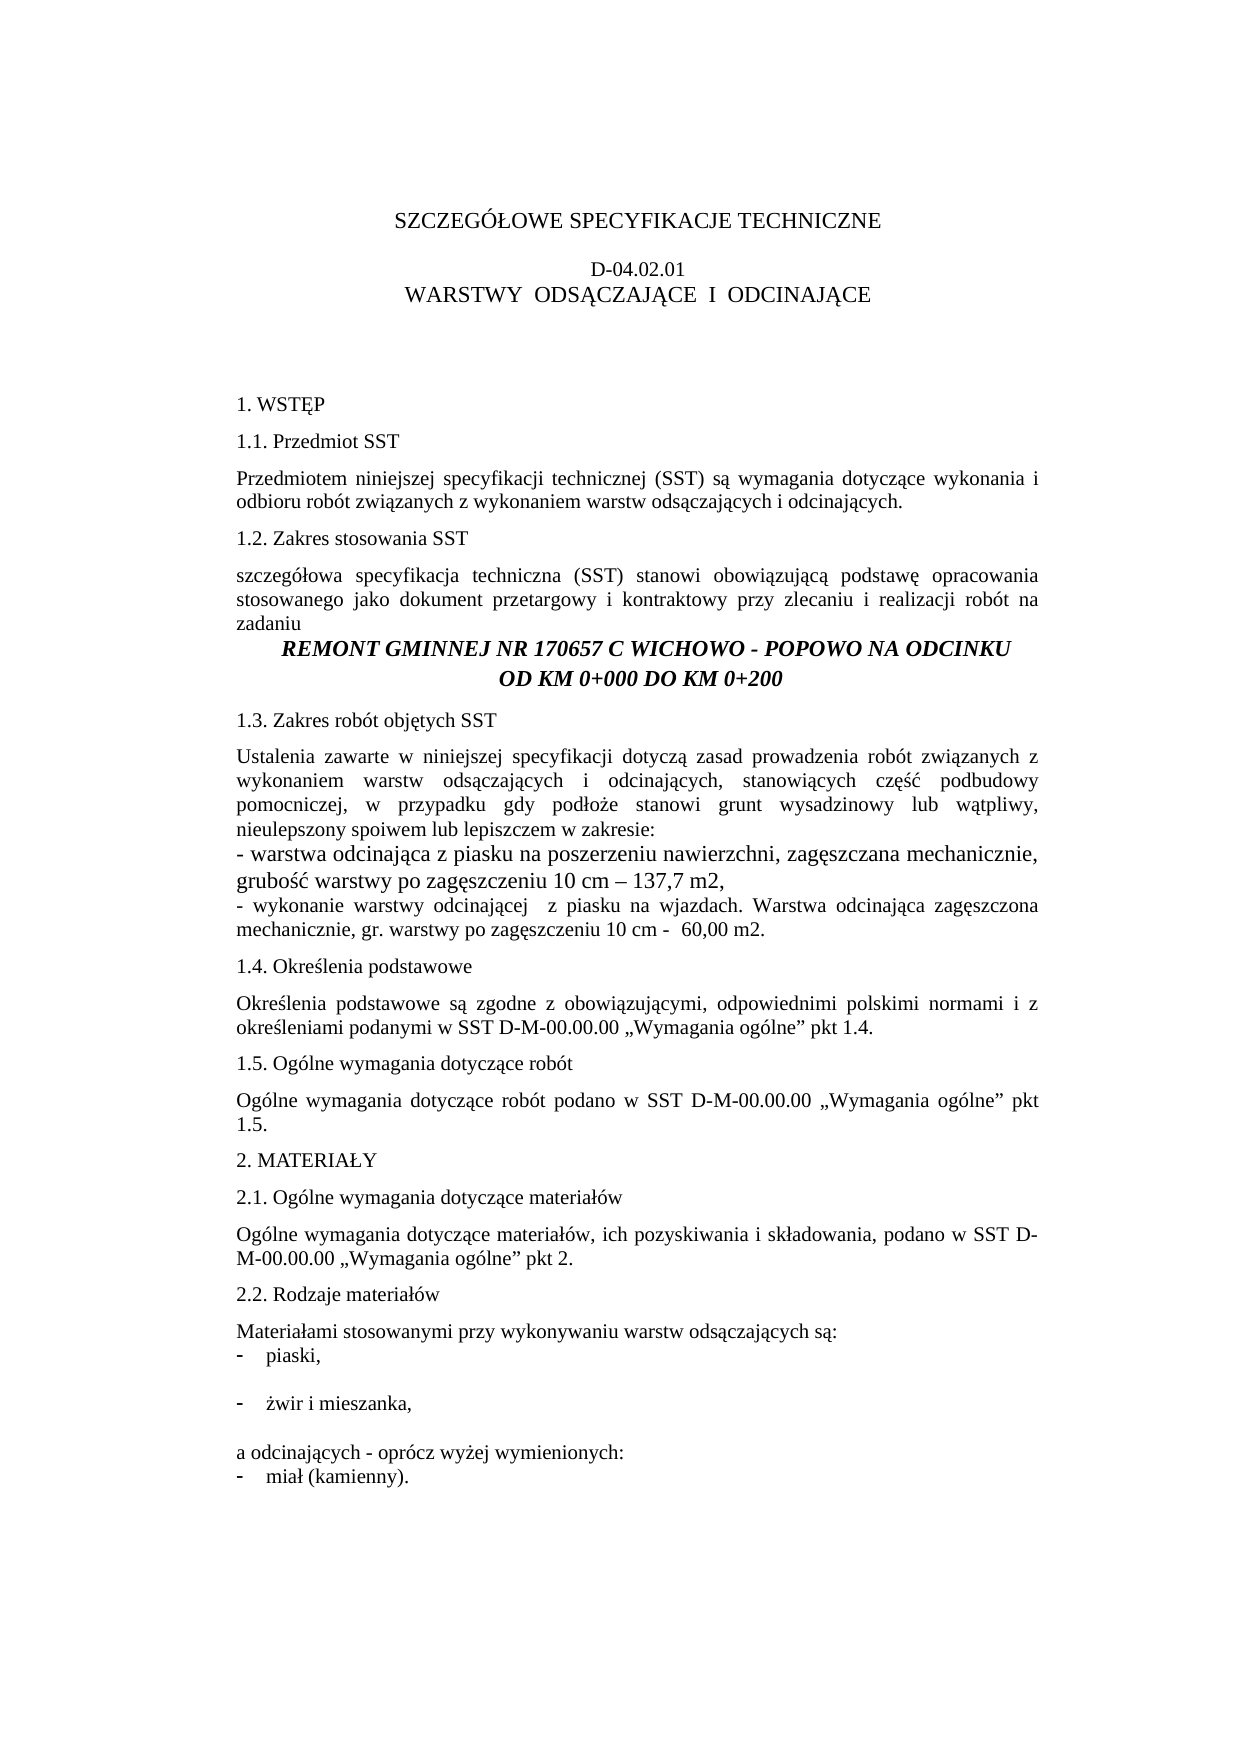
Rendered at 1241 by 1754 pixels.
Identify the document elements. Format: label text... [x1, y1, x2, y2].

text 2.1. Ogólne wymagania dotyczące materiałów [236, 1185, 1039, 1209]
text Przedmiotem niniejszej specyfikacji technicznej (SST) są wymagania dotyczące wykonania i odbioru robót związanych z wykonaniem warstw odsączających i odcinających. [236, 465, 1039, 513]
text SZCZEGÓŁOWE SPECYFIKACJE TECHNICZNE [236, 207, 1039, 233]
list żwir i mieszanka, [236, 1391, 1039, 1415]
text a odcinających - oprócz wyżej wymienionych: [236, 1439, 1039, 1464]
text 1.1. Przedmiot SST [236, 429, 1039, 453]
text WARSTWY ODSĄCZAJĄCE I ODCINAJĄCE [236, 281, 1039, 308]
text Ustalenia zawarte w niniejszej specyfikacji dotyczą zasad prowadzenia robót związanych z wykonaniem warstw odsączających i odcinających, stanowiących część podbudowy pomocniczej, w przypadku gdy podłoże stanowi grunt wysadzinowy lub wątpliwy, nieulepszony spoiwem lub lepiszczem w zakresie: [236, 744, 1039, 841]
text 1.5. Ogólne wymagania dotyczące robót [236, 1051, 1039, 1075]
text szczegółowa specyfikacja techniczna (SST) stanowi obowiązującą podstawę opracowania stosowanego jako dokument przetargowy i kontraktowy przy zlecaniu i realizacji robót na zadaniu [236, 563, 1039, 635]
text REMONT GMINNEJ NR 170657 C WICHOWO - POPOWO NA ODCINKU [236, 635, 1039, 661]
text Materiałami stosowanymi przy wykonywaniu warstw odsączających są: [236, 1319, 1039, 1343]
text 2. materiały [236, 1148, 1039, 1172]
text 1.4. Określenia podstawowe [236, 954, 1039, 978]
text 1.3. Zakres robót objętych SST [236, 708, 1039, 732]
text Ogólne wymagania dotyczące materiałów, ich pozyskiwania i składowania, podano w SST D-M-00.00.00 „Wymagania ogólne” pkt 2. [236, 1221, 1039, 1269]
text D-04.02.01 [236, 257, 1039, 281]
list piaski, [236, 1343, 1039, 1367]
text Ogólne wymagania dotyczące robót podano w SST D-M-00.00.00 „Wymagania ogólne” pkt 1.5. [236, 1088, 1039, 1136]
text OD KM 0+000 DO KM 0+200 [236, 665, 1039, 691]
text - wykonanie warstwy odcinającej z piasku na wjazdach. Warstwa odcinająca zagęszczona mechanicznie, gr. warstwy po zagęszczeniu 10 cm - 60,00 m2. [236, 893, 1039, 941]
text - warstwa odcinająca z piasku na poszerzeniu nawierzchni, zagęszczana mechanicznie, grubość warstwy po zagęszczeniu 10 cm – 137,7 m2, [236, 841, 1039, 893]
text 2.2. Rodzaje materiałów [236, 1282, 1039, 1306]
text Określenia podstawowe są zgodne z obowiązującymi, odpowiednimi polskimi normami i z określeniami podanymi w SST D-M-00.00.00 „Wymagania ogólne” pkt 1.4. [236, 991, 1039, 1039]
list miał (kamienny). [236, 1464, 1039, 1488]
text 1.2. Zakres stosowania SST [236, 526, 1039, 550]
text 1. WSTĘP [236, 392, 1039, 416]
